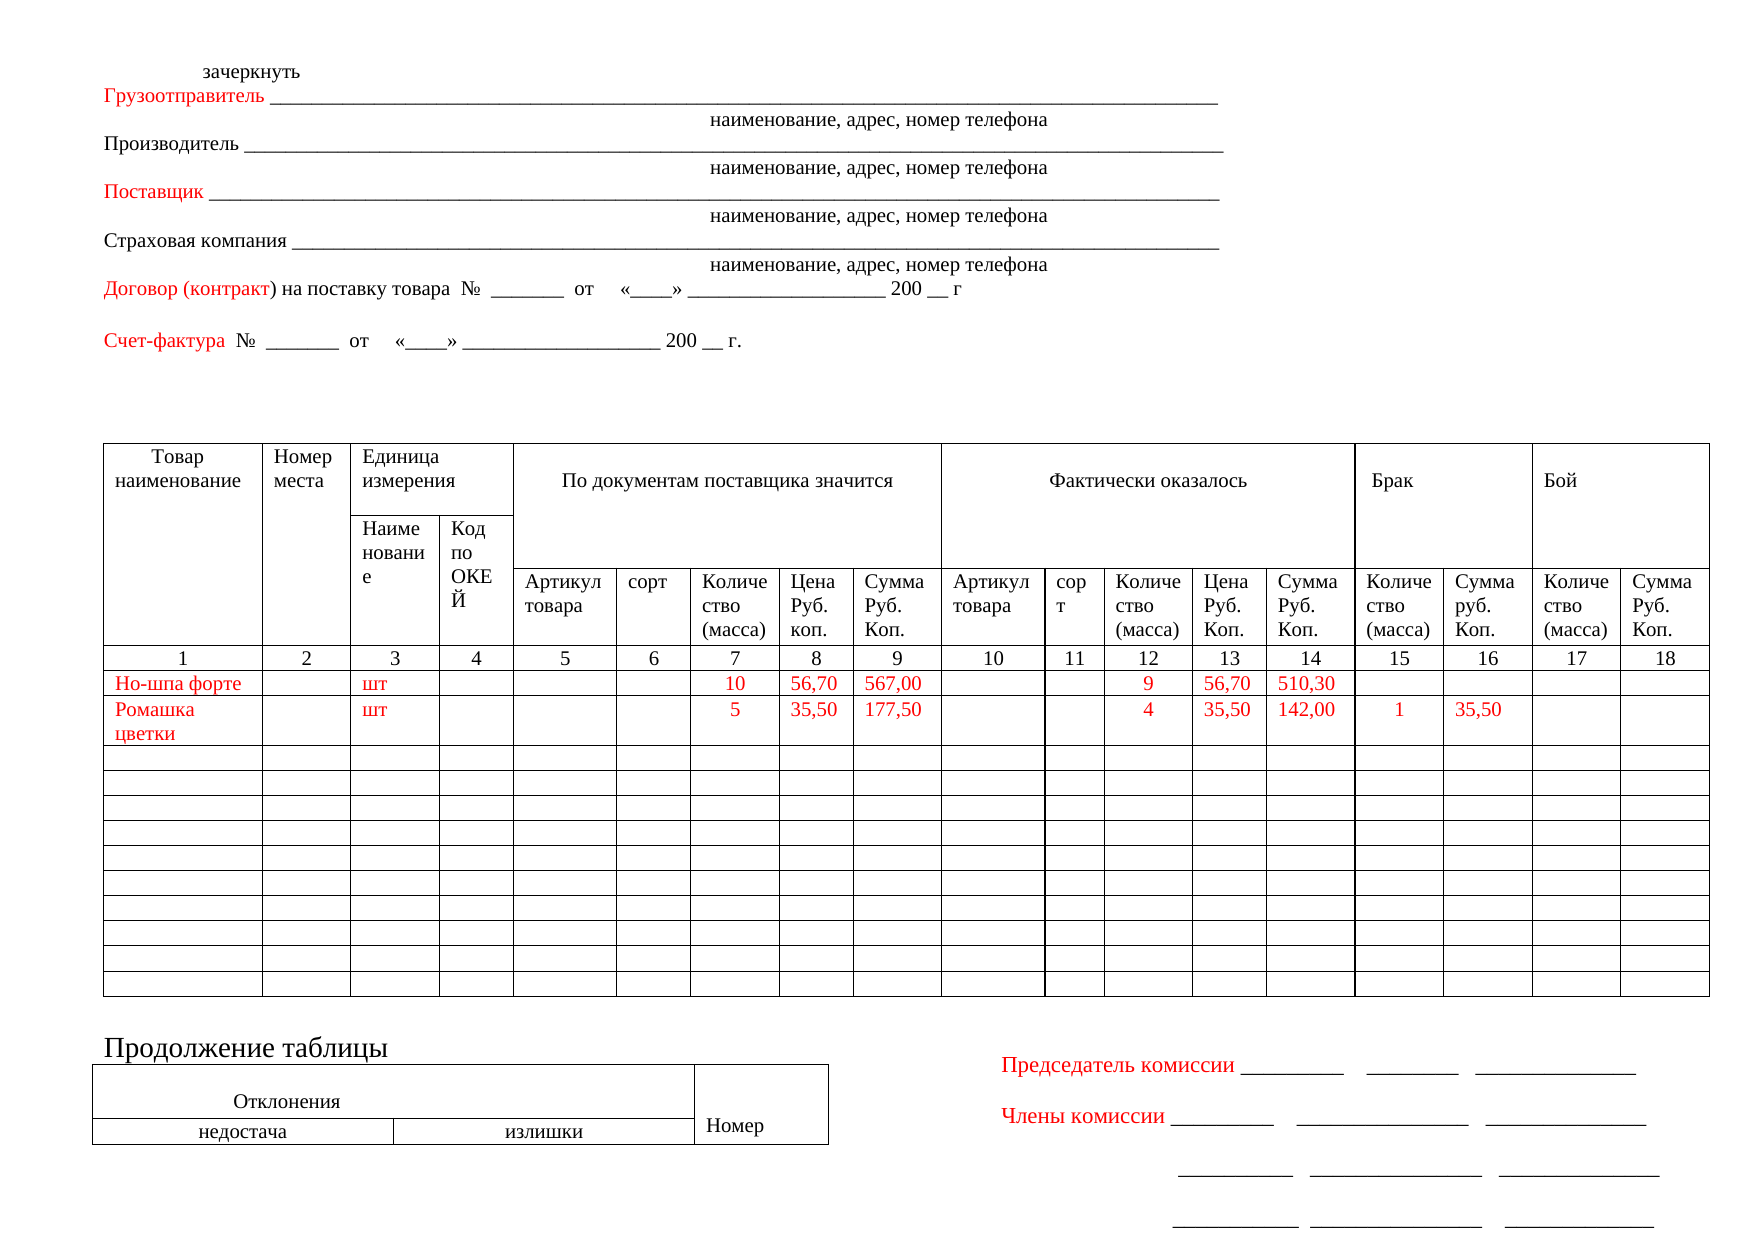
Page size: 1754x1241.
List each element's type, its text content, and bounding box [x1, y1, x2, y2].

table_cell [1046, 972, 1104, 996]
table_cell [942, 871, 1044, 895]
table_cell [1356, 746, 1443, 770]
table_cell 9 [854, 646, 941, 670]
table_cell [263, 896, 350, 920]
table_cell 10 [691, 671, 779, 695]
text Продолжение таблицы [103, 1030, 1654, 1064]
table_cell [942, 746, 1044, 770]
table_cell 15 [1356, 646, 1443, 670]
table_cell 4 [1105, 696, 1192, 744]
table_cell [104, 972, 262, 996]
table_cell [263, 796, 350, 820]
table_cell [854, 871, 941, 895]
table_cell 56,70 [780, 671, 853, 695]
table_cell [1356, 796, 1443, 820]
table_cell [1267, 871, 1354, 895]
table_cell [617, 821, 690, 845]
table_cell [617, 921, 690, 945]
table_cell [1046, 796, 1104, 820]
table_cell [1193, 846, 1266, 870]
table_cell [1267, 921, 1354, 945]
table_cell [780, 946, 853, 971]
table_cell [617, 796, 690, 820]
table_cell Но-шпа форте [104, 671, 262, 695]
table_header Номер паспорта [695, 1065, 828, 1144]
table_cell Цена Руб. Коп. [1193, 569, 1266, 645]
table_cell [1621, 846, 1709, 870]
table_cell [1356, 671, 1443, 695]
table_cell [691, 921, 779, 945]
table_cell [1356, 896, 1443, 920]
table_cell [440, 771, 513, 795]
table_cell [1356, 946, 1443, 971]
table_cell [1267, 896, 1354, 920]
table_cell [1105, 921, 1192, 945]
table_cell [514, 946, 616, 971]
table_cell [1105, 946, 1192, 971]
table_cell [263, 921, 350, 945]
table_cell [104, 846, 262, 870]
table_cell [104, 821, 262, 845]
table_cell [617, 771, 690, 795]
table_cell [514, 821, 616, 845]
table_cell [440, 921, 513, 945]
text Грузоотправитель ___________________________________________________________________________________________ [103, 83, 1654, 107]
table_cell 3 [351, 646, 439, 670]
table_cell [1105, 972, 1192, 996]
table_cell [1444, 821, 1532, 845]
table_cell [1444, 972, 1532, 996]
table_cell [263, 671, 350, 695]
table_cell [691, 972, 779, 996]
table_cell [691, 796, 779, 820]
table_cell [780, 871, 853, 895]
table_cell [514, 771, 616, 795]
table_cell [1193, 896, 1266, 920]
table_cell [1267, 972, 1354, 996]
table_cell 6 [617, 646, 690, 670]
table_cell [854, 896, 941, 920]
table_cell [942, 921, 1044, 945]
table_cell [1444, 846, 1532, 870]
table_cell Код по ОКЕЙ [440, 516, 513, 645]
table_cell [1533, 796, 1620, 820]
table_cell [780, 846, 853, 870]
table_cell [617, 671, 690, 695]
table_cell шт [351, 696, 439, 744]
table_cell [1444, 771, 1532, 795]
table_cell [514, 921, 616, 945]
table_cell [780, 972, 853, 996]
table_cell Количество (масса) [1533, 569, 1620, 645]
table_cell [351, 821, 439, 845]
table_cell [1533, 696, 1620, 744]
table_cell [514, 746, 616, 770]
table_cell [1621, 821, 1709, 845]
table_cell [691, 896, 779, 920]
table_cell 142,00 [1267, 696, 1354, 744]
table_cell 18 [1621, 646, 1709, 670]
table_cell [1356, 771, 1443, 795]
table_cell [440, 671, 513, 695]
table_cell [1105, 796, 1192, 820]
table_cell Количество (масса) [1356, 569, 1443, 645]
table_header Единица измерения [351, 444, 513, 515]
table_cell [440, 796, 513, 820]
table_cell [1621, 946, 1709, 971]
table_cell Цена Руб. коп. [780, 569, 853, 645]
table_cell [1105, 846, 1192, 870]
table_cell [1046, 896, 1104, 920]
table_cell [617, 846, 690, 870]
table_cell [1356, 921, 1443, 945]
table_cell 510,30 [1267, 671, 1354, 695]
table_cell 4 [440, 646, 513, 670]
table_cell 56,70 [1193, 671, 1266, 695]
table_cell [942, 896, 1044, 920]
table_cell [854, 846, 941, 870]
table_cell [942, 771, 1044, 795]
table_cell 5 [514, 646, 616, 670]
table_cell [1046, 846, 1104, 870]
table_cell [942, 796, 1044, 820]
table_cell сорт [617, 569, 690, 645]
table_cell 17 [1533, 646, 1620, 670]
table_cell [1533, 871, 1620, 895]
table_cell [1046, 946, 1104, 971]
text наименование, адрес, номер телефона [103, 155, 1654, 179]
table_cell [942, 671, 1044, 695]
table_cell [263, 946, 350, 971]
table_cell [1193, 871, 1266, 895]
table_cell Количество (масса) [1105, 569, 1192, 645]
table_cell [1533, 921, 1620, 945]
table_cell [104, 896, 262, 920]
table_cell [351, 871, 439, 895]
table_cell [351, 921, 439, 945]
table_cell [351, 946, 439, 971]
table_cell шт [351, 671, 439, 695]
table_cell Сумма руб. Коп. [1444, 569, 1532, 645]
table_cell [1267, 846, 1354, 870]
table_cell [440, 972, 513, 996]
table_cell [1621, 871, 1709, 895]
table_cell [351, 746, 439, 770]
table_cell Сумма Руб. Коп. [1621, 569, 1709, 645]
table_cell [263, 821, 350, 845]
table_cell [351, 896, 439, 920]
table_cell [854, 946, 941, 971]
text Договор (контракт) на поставку товара № _______ от «____» ___________________ 200 __ г [103, 276, 1654, 300]
table_cell сорт [1046, 569, 1104, 645]
table_cell [1046, 771, 1104, 795]
table_cell 35,50 [1193, 696, 1266, 744]
table_cell [691, 771, 779, 795]
table_header Фактически оказалось [942, 444, 1354, 568]
table_cell [104, 946, 262, 971]
text Поставщик _________________________________________________________________________________________________ [103, 179, 1654, 203]
table_cell [514, 896, 616, 920]
table_cell [514, 696, 616, 744]
table_cell [1621, 696, 1709, 744]
table_cell [1533, 746, 1620, 770]
table_cell [1621, 771, 1709, 795]
table_cell 14 [1267, 646, 1354, 670]
table_cell [617, 946, 690, 971]
table_cell [1046, 696, 1104, 744]
table_cell 1 [104, 646, 262, 670]
table_cell [854, 771, 941, 795]
table_cell [1193, 972, 1266, 996]
table_cell [1105, 771, 1192, 795]
table_cell [1621, 972, 1709, 996]
table_cell [942, 972, 1044, 996]
table_cell 10 [942, 646, 1044, 670]
table_header Брак [1356, 444, 1532, 568]
table_cell [854, 821, 941, 845]
table_cell [1105, 871, 1192, 895]
table_cell [1533, 821, 1620, 845]
table_cell [780, 921, 853, 945]
table_cell [1533, 946, 1620, 971]
table_cell 8 [780, 646, 853, 670]
table_cell 7 [691, 646, 779, 670]
table_cell [780, 896, 853, 920]
table_cell [854, 921, 941, 945]
table_header Отклонения [93, 1065, 694, 1117]
table_cell [691, 746, 779, 770]
table_cell [1621, 671, 1709, 695]
table_cell [617, 746, 690, 770]
table_cell [104, 871, 262, 895]
table_cell [780, 821, 853, 845]
table_cell [440, 896, 513, 920]
table_cell 12 [1105, 646, 1192, 670]
table_cell [1444, 671, 1532, 695]
table_cell 13 [1193, 646, 1266, 670]
table_cell [1533, 846, 1620, 870]
table_cell [514, 796, 616, 820]
table_cell [1356, 821, 1443, 845]
table_cell [514, 972, 616, 996]
text наименование, адрес, номер телефона [103, 252, 1654, 276]
table_cell [1621, 921, 1709, 945]
table_cell [854, 972, 941, 996]
table_header Номер места [263, 444, 350, 645]
table_cell [1533, 972, 1620, 996]
table_header По документам поставщика значится [514, 444, 941, 568]
table_cell [1356, 972, 1443, 996]
table_cell [514, 871, 616, 895]
table_cell [351, 796, 439, 820]
table_cell [780, 746, 853, 770]
table_cell [263, 746, 350, 770]
table_cell [617, 696, 690, 744]
table_cell излишки [394, 1119, 694, 1144]
text наименование, адрес, номер телефона [103, 203, 1654, 227]
table_cell Артикул товара [514, 569, 616, 645]
table_cell [617, 896, 690, 920]
table_cell 11 [1046, 646, 1104, 670]
table_cell 9 [1105, 671, 1192, 695]
table_cell [1046, 921, 1104, 945]
table_cell [351, 771, 439, 795]
table_cell [104, 746, 262, 770]
table_cell [351, 972, 439, 996]
table_cell [1356, 871, 1443, 895]
table_cell [691, 871, 779, 895]
table_cell [1533, 771, 1620, 795]
table_cell 567,00 [854, 671, 941, 695]
table_cell [1444, 796, 1532, 820]
table_cell [691, 946, 779, 971]
table_cell [104, 796, 262, 820]
table_cell [1444, 896, 1532, 920]
table_cell [854, 746, 941, 770]
table_cell [1267, 821, 1354, 845]
table_cell 16 [1444, 646, 1532, 670]
table_cell 1 [1356, 696, 1443, 744]
table_cell [1105, 896, 1192, 920]
table_cell 5 [691, 696, 779, 744]
table_cell [263, 846, 350, 870]
table_cell [1193, 796, 1266, 820]
table_cell [104, 771, 262, 795]
table_cell [1267, 771, 1354, 795]
table_cell [854, 796, 941, 820]
table_cell [1193, 771, 1266, 795]
table_cell [1444, 871, 1532, 895]
table_cell [263, 771, 350, 795]
table_cell [1444, 946, 1532, 971]
table_cell [1621, 746, 1709, 770]
table_cell [440, 821, 513, 845]
table_cell [1105, 821, 1192, 845]
table_cell Сумма Руб. Коп. [854, 569, 941, 645]
table_cell [440, 746, 513, 770]
table_cell 35,50 [780, 696, 853, 744]
table_cell 177,50 [854, 696, 941, 744]
table_cell недостача [93, 1119, 393, 1144]
table_cell [1444, 921, 1532, 945]
text Производитель ______________________________________________________________________________________________ [103, 131, 1654, 155]
table_cell Наименование [351, 516, 439, 645]
table_cell [440, 696, 513, 744]
table_cell [263, 871, 350, 895]
table_cell [440, 946, 513, 971]
table_cell [1621, 896, 1709, 920]
text зачеркнуть [103, 59, 1654, 83]
table_cell [942, 821, 1044, 845]
table_cell [691, 846, 779, 870]
table_cell [440, 846, 513, 870]
table_cell Сумма Руб. Коп. [1267, 569, 1354, 645]
table_cell Количество (масса) [691, 569, 779, 645]
table_cell [1193, 821, 1266, 845]
table_cell [1356, 846, 1443, 870]
table_cell [104, 921, 262, 945]
table_cell [514, 846, 616, 870]
table_cell [691, 821, 779, 845]
table_cell [1267, 796, 1354, 820]
table_cell [1193, 946, 1266, 971]
text наименование, адрес, номер телефона [103, 107, 1654, 131]
table_cell [1193, 921, 1266, 945]
table_cell [1193, 746, 1266, 770]
table_cell [617, 871, 690, 895]
table_cell [780, 771, 853, 795]
table_cell [514, 671, 616, 695]
table_cell [1046, 671, 1104, 695]
table_cell [942, 946, 1044, 971]
table_cell [1444, 746, 1532, 770]
table_cell [263, 972, 350, 996]
table_cell [1533, 671, 1620, 695]
table_cell [1267, 746, 1354, 770]
text Страховая компания _________________________________________________________________________________________ [103, 227, 1654, 252]
table_cell Артикул товара [942, 569, 1044, 645]
table_cell 35,50 [1444, 696, 1532, 744]
table_cell [440, 871, 513, 895]
table_cell [1046, 871, 1104, 895]
table_cell [942, 846, 1044, 870]
table_cell [1533, 896, 1620, 920]
table_header Товар наименование [104, 444, 262, 645]
text Счет-фактура № _______ от «____» ___________________ 200 __ г. [103, 328, 1654, 352]
table_cell [1046, 821, 1104, 845]
table_cell [780, 796, 853, 820]
table_cell 2 [263, 646, 350, 670]
table_cell [617, 972, 690, 996]
table_cell [1267, 946, 1354, 971]
table_cell [942, 696, 1044, 744]
table_cell [1046, 746, 1104, 770]
table_cell [351, 846, 439, 870]
table_cell [1105, 746, 1192, 770]
table_cell Ромашка цветки [104, 696, 262, 744]
table_cell [263, 696, 350, 744]
table_cell [1621, 796, 1709, 820]
table_header Бой [1533, 444, 1709, 568]
